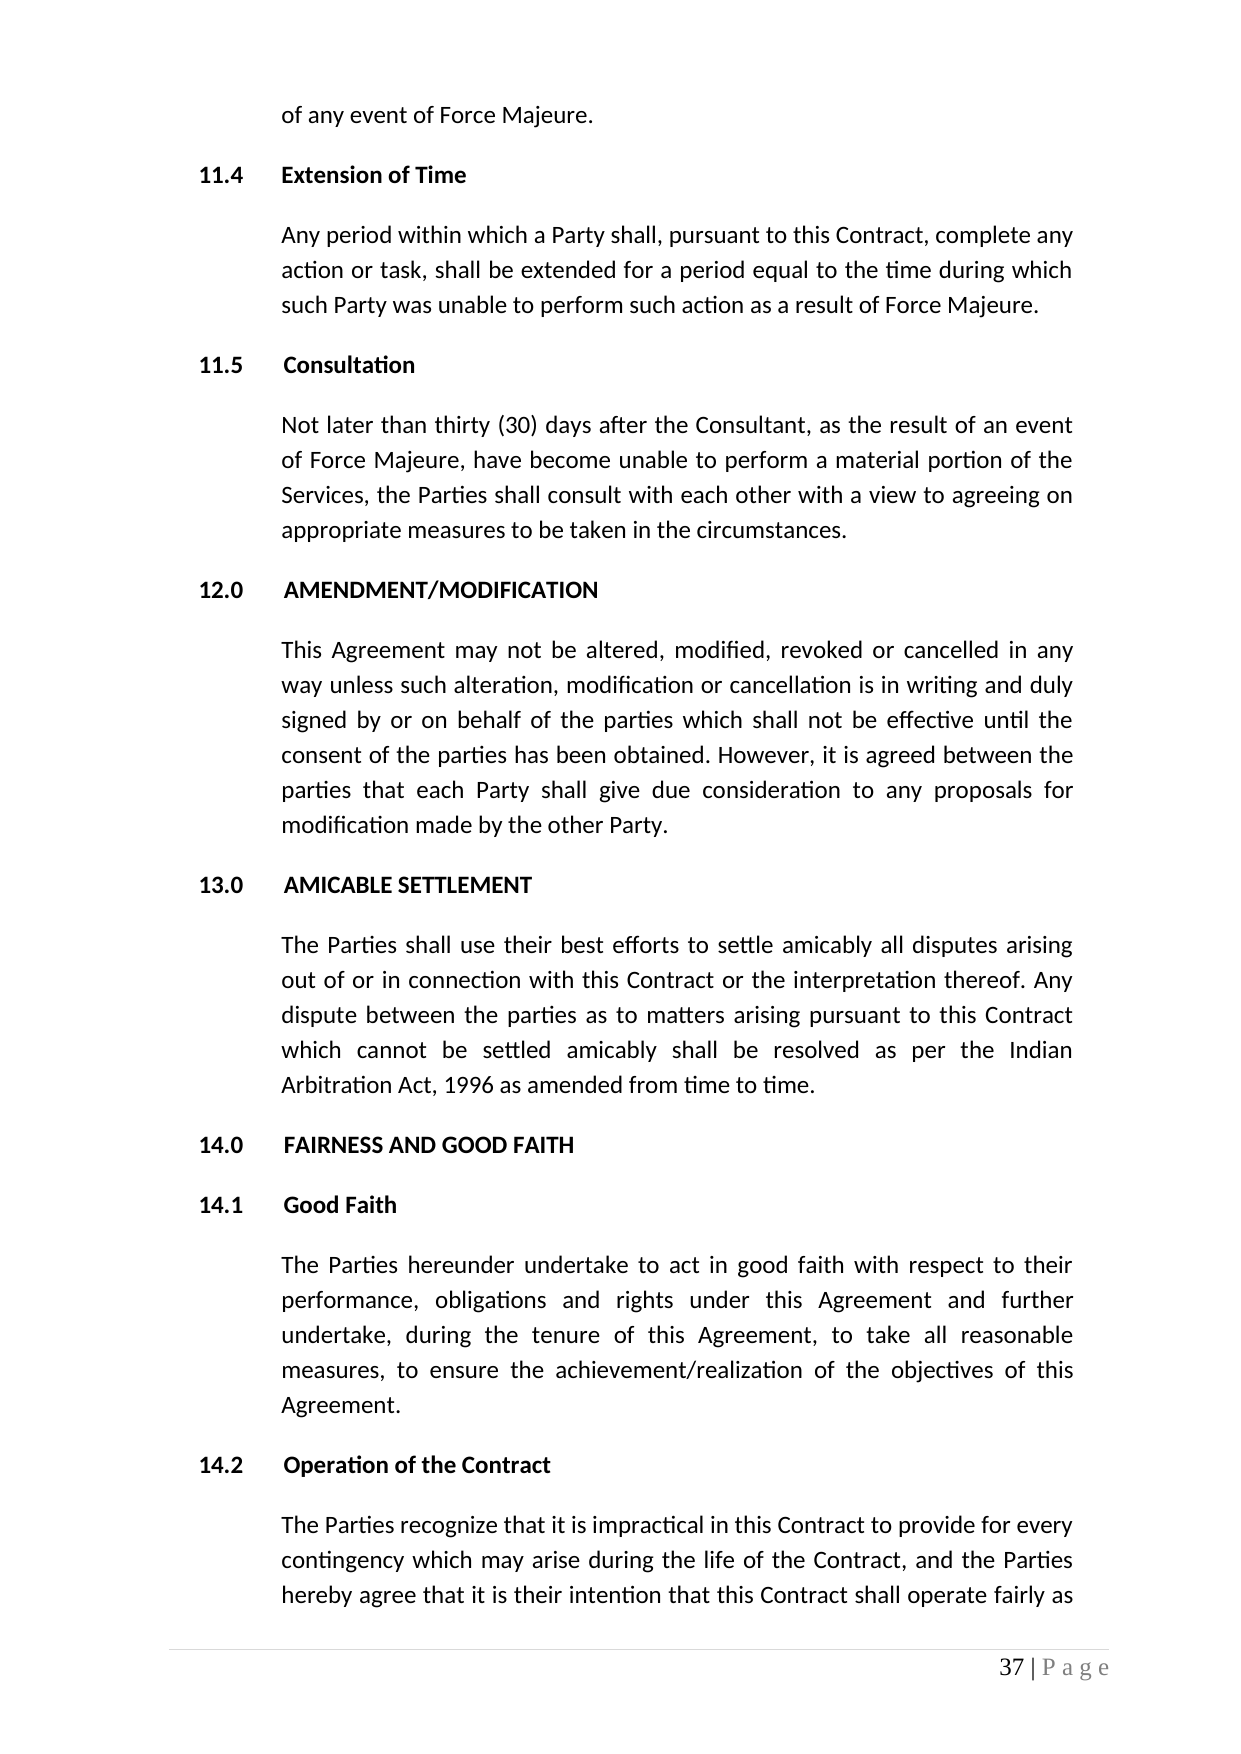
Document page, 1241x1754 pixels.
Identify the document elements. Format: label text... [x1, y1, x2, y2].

subtitle FAIRNESS AND GOOD FAITH [198, 1129, 1074, 1159]
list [234, 99, 1074, 129]
list Operation of the Contract [198, 1449, 1074, 1479]
list Extension of Time [198, 159, 1074, 189]
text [281, 1509, 1074, 1609]
list Consultation [198, 349, 1074, 379]
text The Parties shall use their best efforts to settle amicably all disputes arising out of or in connection with this Contract or the interpretation thereof. Any dispute between the parties as to matters arising pursuant to this Contract which cannot be settled amicably shall be resolved as per the Indian Arbitration Act, 1996 as amended from time to time. [281, 929, 1074, 1099]
subtitle AMICABLE SETTLEMENT [198, 869, 1074, 899]
text This Agreement may not be altered, modified, revoked or cancelled in any way unless such alteration, modification or cancellation is in writing and duly signed by or on behalf of the parties which shall not be effective until the consent of the parties has been obtained. However, it is agreed between the parties that each Party shall give due consideration to any proposals for modification made by the other Party. [281, 634, 1074, 839]
text Not later than thirty (30) days after the Consultant, as the result of an event of Force Majeure, have become unable to perform a material portion of the Services, the Parties shall consult with each other with a view to agreeing on appropriate measures to be taken in the circumstances. [281, 409, 1074, 544]
text The Parties hereunder undertake to act in good faith with respect to their performance, obligations and rights under this Agreement and further undertake, during the tenure of this Agreement, to take all reasonable measures, to ensure the achievement/realization of the objectives of this Agreement. [281, 1249, 1074, 1419]
text Any period within which a Party shall, pursuant to this Contract, complete any action or task, shall be extended for a period equal to the time during which such Party was unable to perform such action as a result of Force Majeure. [281, 219, 1074, 319]
list Good Faith [198, 1189, 1074, 1219]
subtitle AMENDMENT/MODIFICATION [198, 574, 1074, 604]
